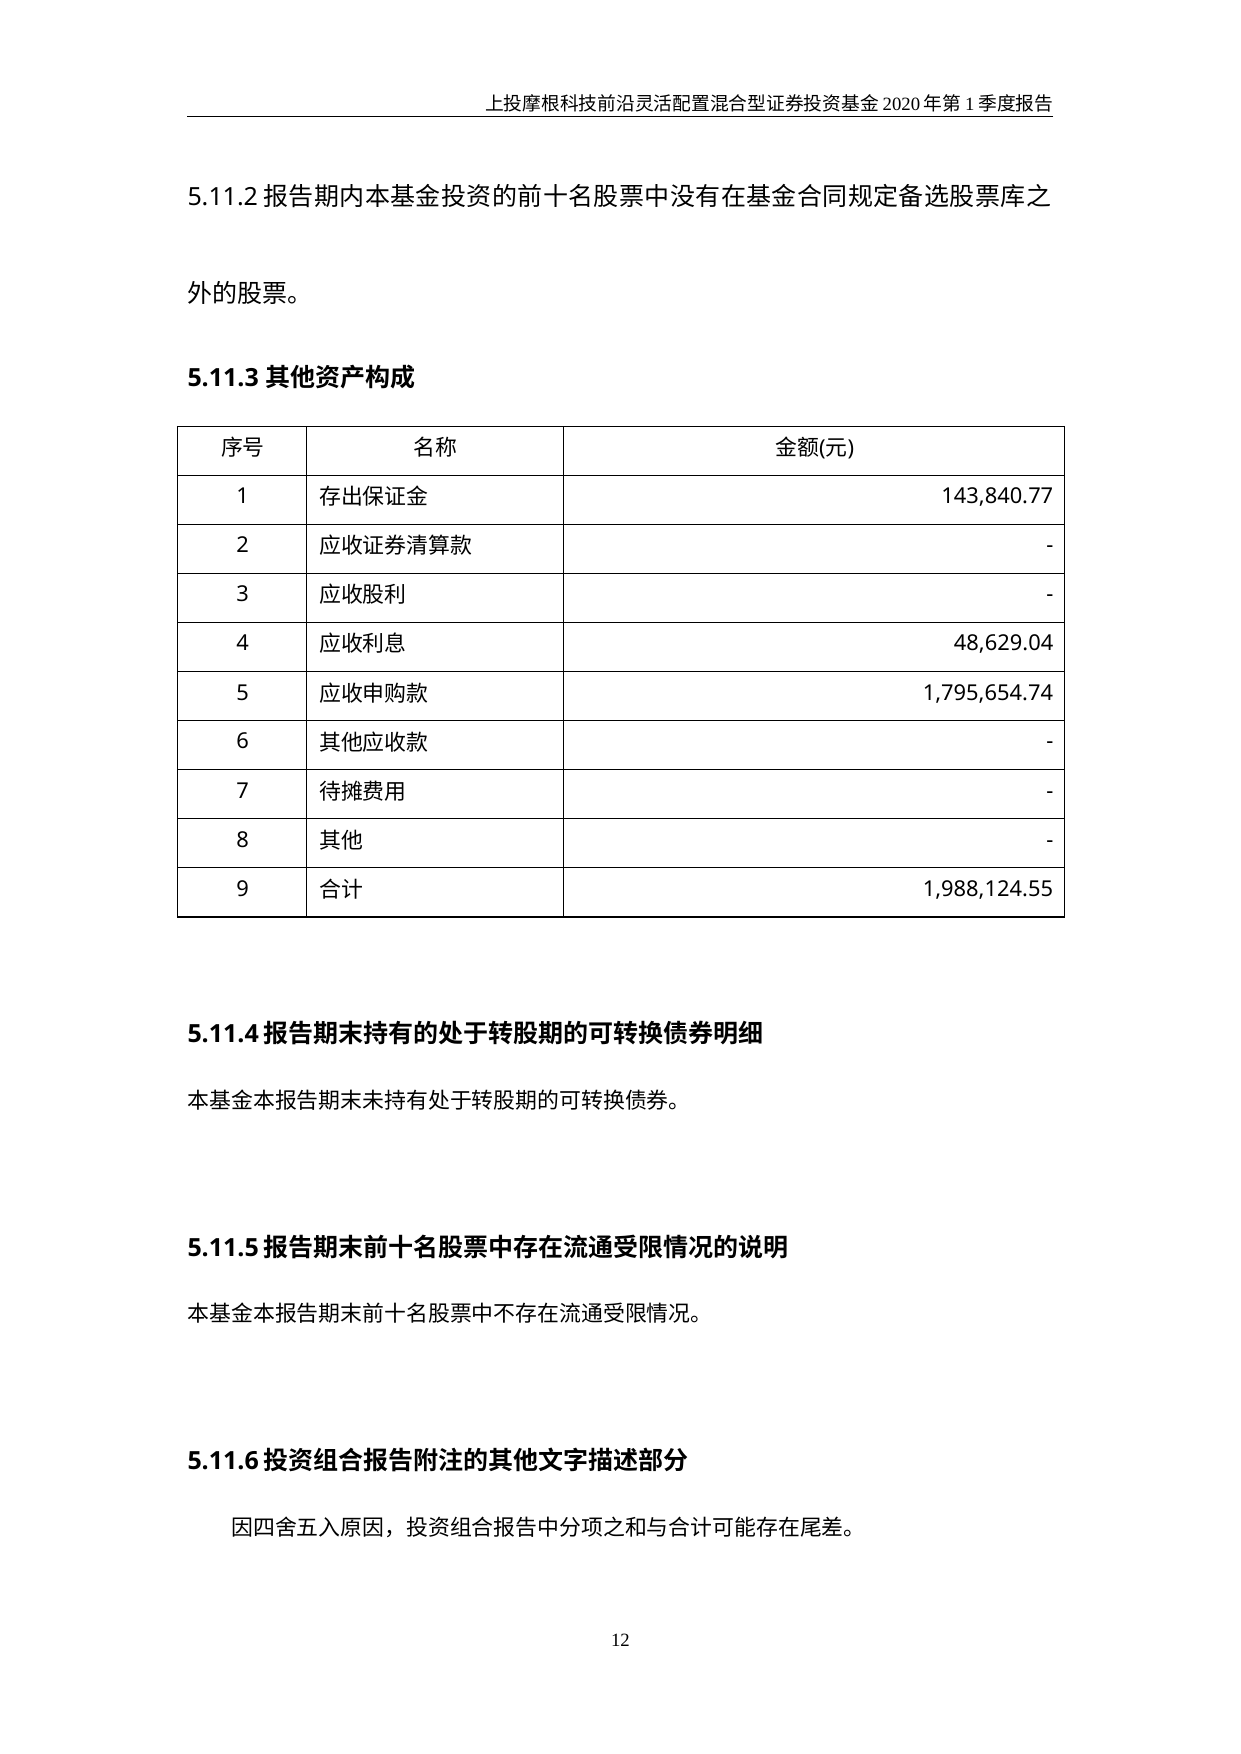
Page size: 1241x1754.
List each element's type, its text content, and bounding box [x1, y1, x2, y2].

table_header 名称 [307, 427, 563, 475]
table_cell 3 [178, 574, 306, 622]
text 本基金本报告期末未持有处于转股期的可转换债券。 [187, 1082, 1053, 1115]
text 5.11.3 其他资产构成 [187, 343, 1053, 408]
table_cell - [564, 574, 1064, 622]
table_cell 4 [178, 623, 306, 671]
table_cell 143,840.77 [564, 476, 1064, 524]
table_cell 应收证券清算款 [307, 525, 563, 573]
table_cell - [564, 525, 1064, 573]
table_cell 1,795,654.74 [564, 672, 1064, 720]
table_cell 1,988,124.55 [564, 868, 1064, 916]
table_cell 7 [178, 770, 306, 818]
table_cell 待摊费用 [307, 770, 563, 818]
table_cell 合计 [307, 868, 563, 916]
text 5.11.6投资组合报告附注的其他文字描述部分 [187, 1426, 1053, 1491]
table_cell 2 [178, 525, 306, 573]
text 5.11.4报告期末持有的处于转股期的可转换债券明细 [187, 999, 1053, 1064]
table_cell 存出保证金 [307, 476, 563, 524]
table_cell - [564, 819, 1064, 867]
table_cell 应收股利 [307, 574, 563, 622]
text 5.11.2报告期内本基金投资的前十名股票中没有在基金合同规定备选股票库之外的股票。 [187, 162, 1053, 324]
table_cell 9 [178, 868, 306, 916]
table_header 金额(元) [564, 427, 1064, 475]
text 因四舍五入原因，投资组合报告中分项之和与合计可能存在尾差。 [187, 1509, 1053, 1542]
table_cell 1 [178, 476, 306, 524]
text 本基金本报告期末前十名股票中不存在流通受限情况。 [187, 1296, 1053, 1328]
table_cell 应收利息 [307, 623, 563, 671]
table_cell 其他 [307, 819, 563, 867]
table_cell - [564, 770, 1064, 818]
table_cell 其他应收款 [307, 721, 563, 769]
table_cell 8 [178, 819, 306, 867]
table_cell 6 [178, 721, 306, 769]
table_cell 48,629.04 [564, 623, 1064, 671]
table_cell 应收申购款 [307, 672, 563, 720]
table_cell - [564, 721, 1064, 769]
text 5.11.5报告期末前十名股票中存在流通受限情况的说明 [187, 1213, 1053, 1278]
table_header 序号 [178, 427, 306, 475]
table_cell 5 [178, 672, 306, 720]
